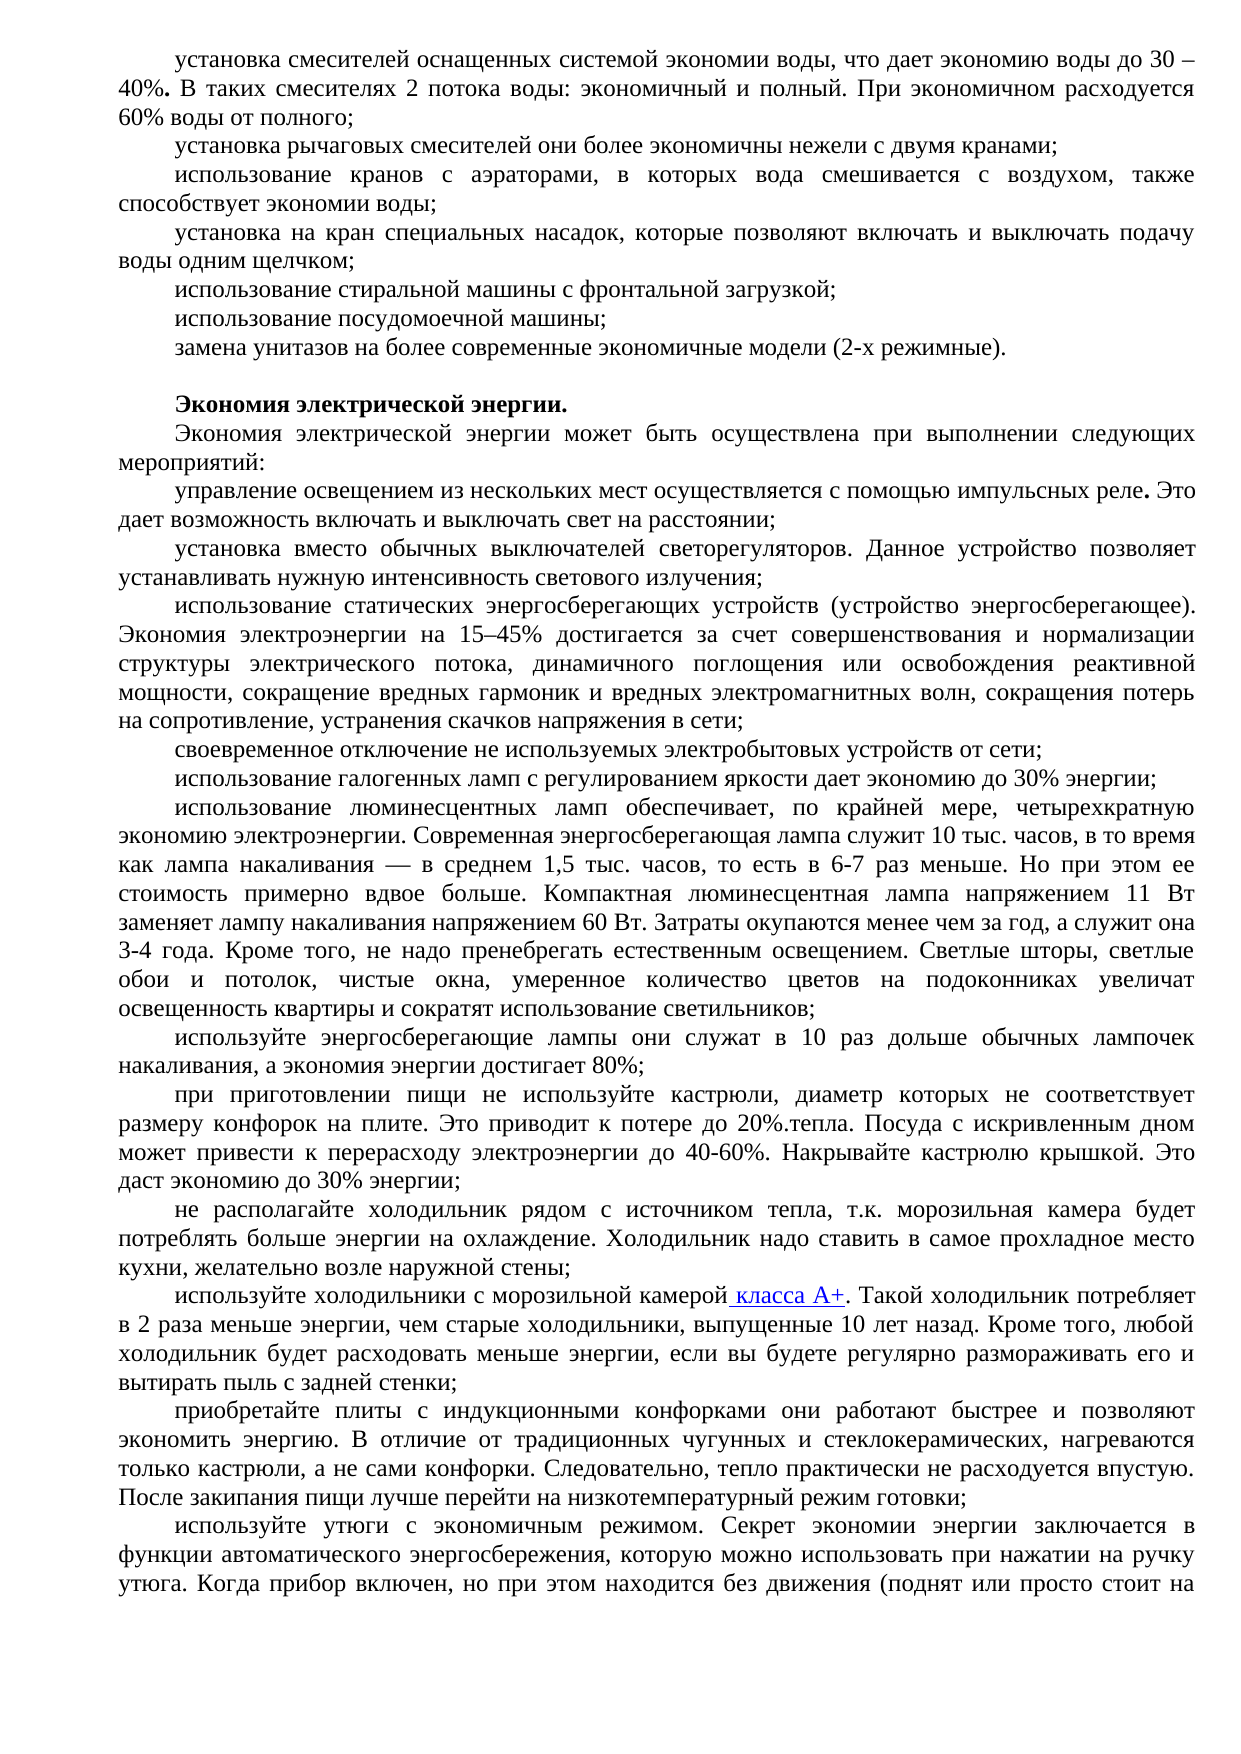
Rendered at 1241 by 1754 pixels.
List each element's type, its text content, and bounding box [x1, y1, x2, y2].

text установка рычаговых смесителей они более экономичны нежели с двумя кранами; [118, 131, 1196, 159]
text используйте холодильники с морозильной камерой класса А+. Такой холодильник потребляет в 2 раза меньше энергии, чем старые холодильники, выпущенные 10 лет назад. Кроме того, любой холодильник будет расходовать меньше энергии, если вы будете регулярно размораживать его и вытирать пыль с задней стенки; [118, 1281, 1196, 1396]
text приобретайте плиты с индукционными конфорками они работают быстрее и позволяют экономить энергию. В отличие от традиционных чугунных и стеклокерамических, нагреваются только кастрюли, а не сами конфорки. Следовательно, тепло практически не расходуется впустую. После закипания пищи лучше перейти на низкотемпературный режим готовки; [118, 1396, 1196, 1511]
text установка на кран специальных насадок, которые позволяют включать и выключать подачу воды одним щелчком; [118, 217, 1196, 274]
text использование галогенных ламп с регулированием яркости дает экономию до 30% энергии; [118, 763, 1196, 792]
text использование люминесцентных ламп обеспечивает, по крайней мере, четырехкратную экономию электроэнергии. Современная энергосберегающая лампа служит 10 тыс. часов, в то время как лампа накаливания — в среднем 1,5 тыс. часов, то есть в 6-7 раз меньше. Но при этом ее стоимость примерно вдвое больше. Компактная люминесцентная лампа напряжением 11 Вт заменяет лампу накаливания напряжением 60 Вт. Затраты окупаются менее чем за год, а служит она 3-4 года. Кроме того, не надо пренебрегать естественным освещением. Светлые шторы, светлые обои и потолок, чистые окна, умеренное количество цветов на подоконниках увеличат освещенность квартиры и сократят использование светильников; [118, 792, 1196, 1022]
text установка смесителей оснащенных системой экономии воды, что дает экономию воды до 30 – 40%. В таких смесителях 2 потока воды: экономичный и полный. При экономичном расходуется 60% воды от полного; [118, 44, 1196, 131]
text использование посудомоечной машины; [118, 303, 1196, 332]
text замена унитазов на более современные экономичные модели (2-х режимные). [118, 332, 1196, 361]
text своевременное отключение не используемых электробытовых устройств от сети; [118, 734, 1196, 763]
text использование статических энергосберегающих устройств (устройство энергосберегающее). Экономия электроэнергии на 15–45% достигается за счет совершенствования и нормализации структуры электрического потока, динамичного поглощения или освобождения реактивной мощности, сокращение вредных гармоник и вредных электромагнитных волн, сокращения потерь на сопротивление, устранения скачков напряжения в сети; [118, 591, 1196, 734]
text установка вместо обычных выключателей светорегуляторов. Данное устройство позволяет устанавливать нужную интенсивность светового излучения; [118, 533, 1196, 591]
text Экономия электрической энергии. [118, 389, 1196, 418]
text использование стиральной машины с фронтальной загрузкой; [118, 274, 1196, 303]
text Экономия электрической энергии может быть осуществлена при выполнении следующих мероприятий: [118, 418, 1196, 476]
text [118, 1511, 1196, 1597]
text не располагайте холодильник рядом с источником тепла, т.к. морозильная камера будет потреблять больше энергии на охлаждение. Холодильник надо ставить в самое прохладное место кухни, желательно возле наружной стены; [118, 1194, 1196, 1281]
text использование кранов с аэраторами, в которых вода смешивается с воздухом, также способствует экономии воды; [118, 159, 1196, 217]
text при приготовлении пищи не используйте кастрюли, диаметр которых не соответствует размеру конфорок на плите. Это приводит к потере до 20%.тепла. Посуда с искривленным дном может привести к перерасходу электроэнергии до 40-60%. Накрывайте кастрюлю крышкой. Это даст экономию до 30% энергии; [118, 1079, 1196, 1194]
text управление освещением из нескольких мест осуществляется с помощью импульсных реле. Это дает возможность включать и выключать свет на расстоянии; [118, 476, 1196, 533]
text используйте энергосберегающие лампы они служат в 10 раз дольше обычных лампочек накаливания, а экономия энергии достигает 80%; [118, 1022, 1196, 1079]
